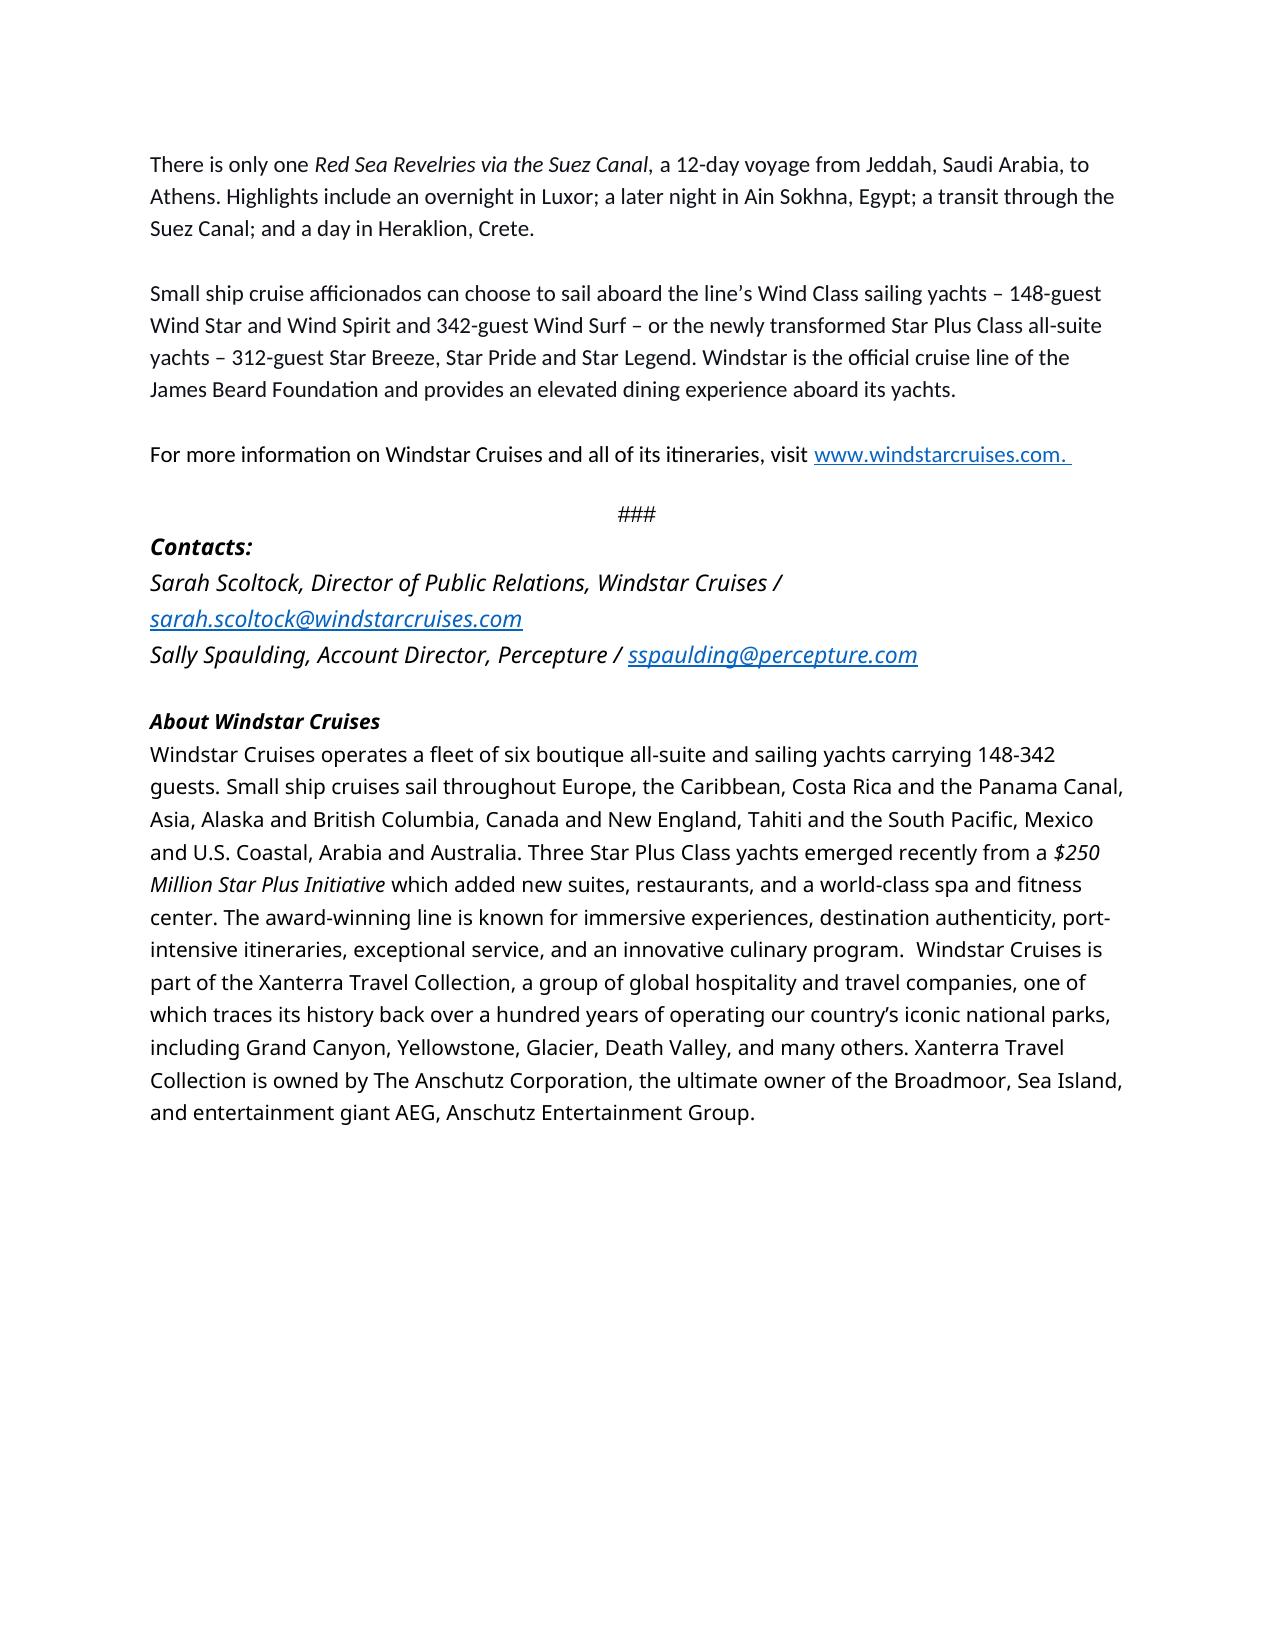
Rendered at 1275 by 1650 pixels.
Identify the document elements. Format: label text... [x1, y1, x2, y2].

text Sally Spaulding, Account Director, Percepture / sspaulding@percepture.com [150, 639, 1125, 670]
text For more information on Windstar Cruises and all of its itineraries, visit www.windstarcruises.com. [150, 440, 1125, 468]
text Contacts: [150, 531, 1125, 562]
text ### [150, 501, 1125, 527]
text There is only one Red Sea Revelries via the Suez Canal, a 12-day voyage from Jeddah, Saudi Arabia, to Athens. Highlights include an overnight in Luxor; a later night in Ain Sokhna, Egypt; a transit through the Suez Canal; and a day in Heraklion, Crete. [150, 150, 1125, 242]
text About Windstar Cruises Windstar Cruises operates a fleet of six boutique all-suite and sailing yachts carrying 148-342 guests. Small ship cruises sail throughout Europe, the Caribbean, Costa Rica and the Panama Canal, Asia, Alaska and British Columbia, Canada and New England, Tahiti and the South Pacific, Mexico and U.S. Coastal, Arabia and Australia. Three Star Plus Class yachts emerged recently from a $250 Million Star Plus Initiative which added new suites, restaurants, and a world-class spa and fitness center. The award-winning line is known for immersive experiences, destination authenticity, port-intensive itineraries, exceptional service, and an innovative culinary program. Windstar Cruises is part of the Xanterra Travel Collection, a group of global hospitality and travel companies, one of which traces its history back over a hundred years of operating our country’s iconic national parks, including Grand Canyon, Yellowstone, Glacier, Death Valley, and many others. Xanterra Travel Collection is owned by The Anschutz Corporation, the ultimate owner of the Broadmoor, Sea Island, and entertainment giant AEG, Anschutz Entertainment Group. [150, 707, 1125, 1127]
text Small ship cruise afficionados can choose to sail aboard the line’s Wind Class sailing yachts – 148-guest Wind Star and Wind Spirit and 342-guest Wind Surf – or the newly transformed Star Plus Class all-suite yachts – 312-guest Star Breeze, Star Pride and Star Legend. Windstar is the official cruise line of the James Beard Foundation and provides an elevated dining experience aboard its yachts. [150, 279, 1125, 403]
text Sarah Scoltock, Director of Public Relations, Windstar Cruises / sarah.scoltock@windstarcruises.com [150, 567, 1125, 634]
